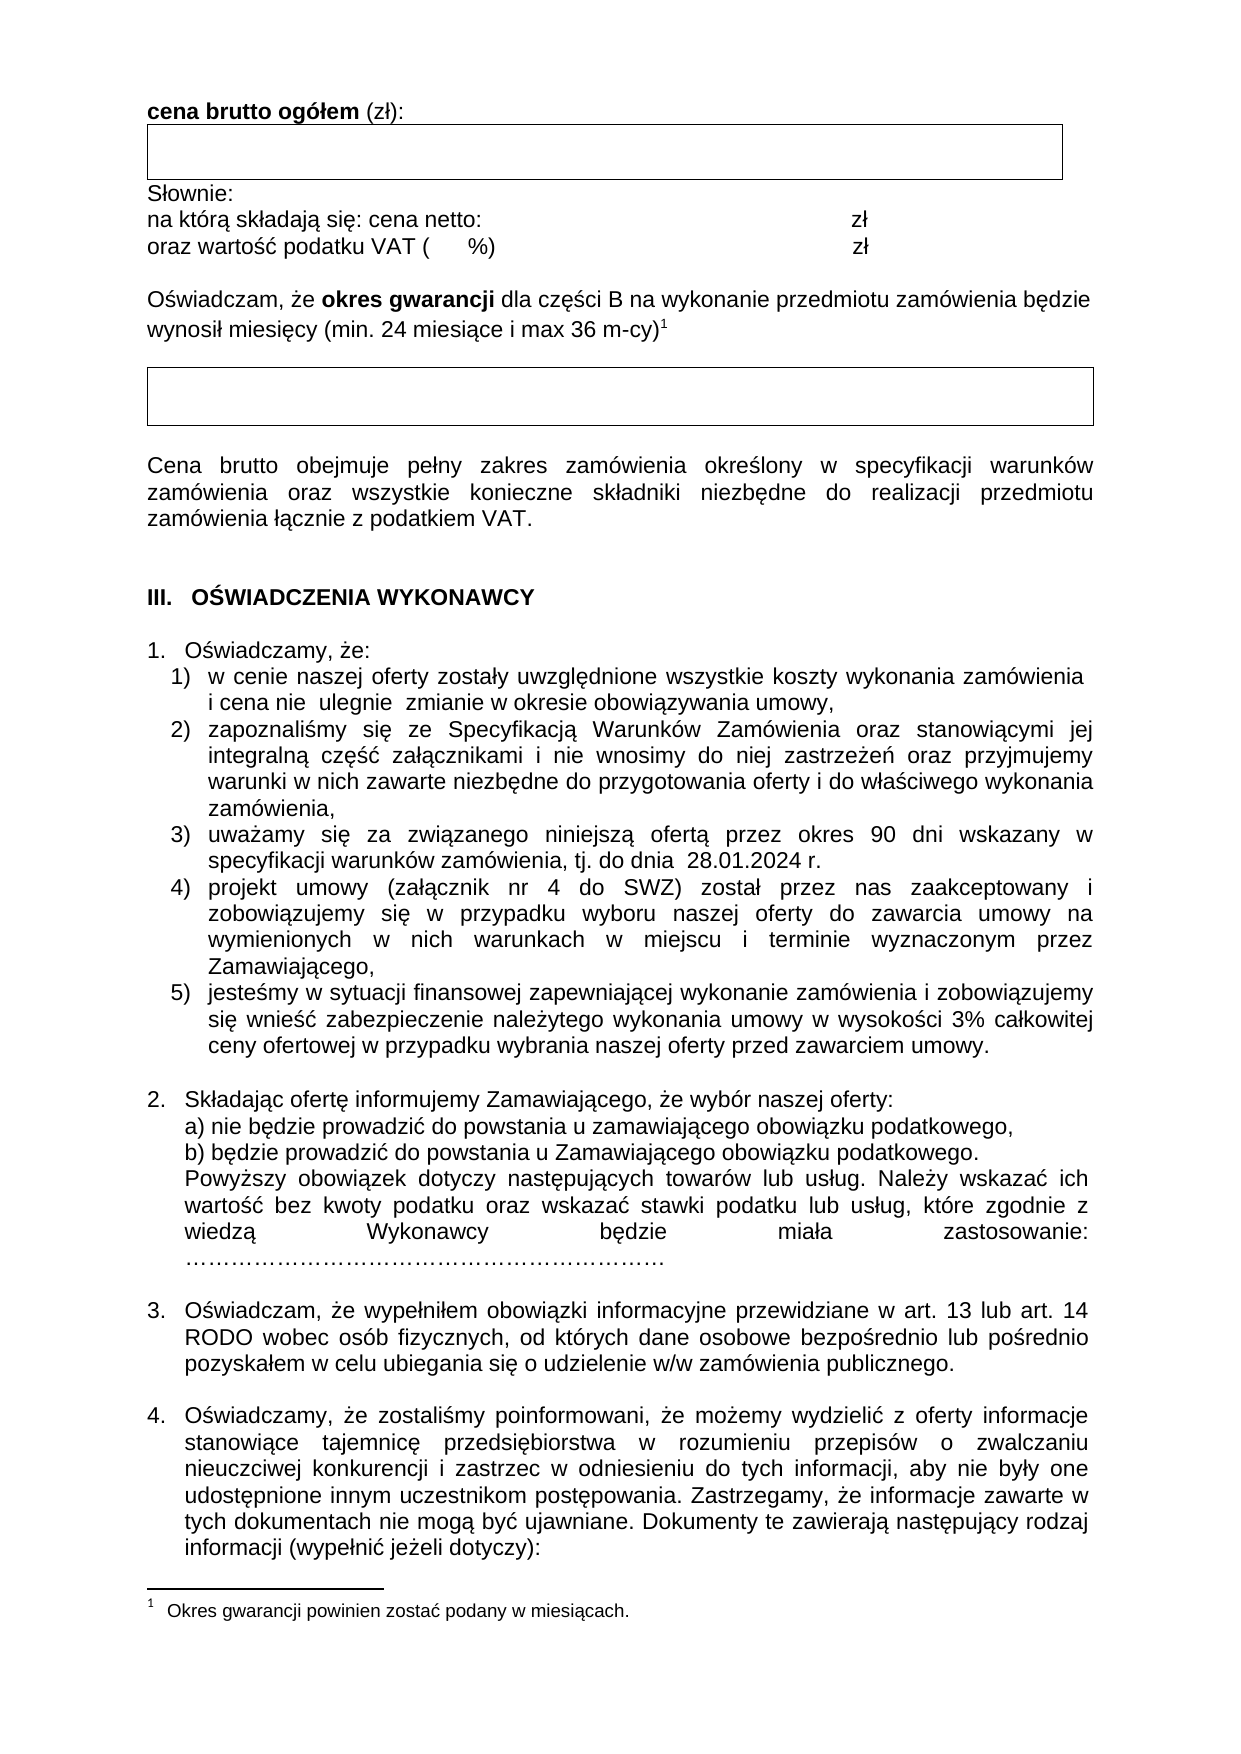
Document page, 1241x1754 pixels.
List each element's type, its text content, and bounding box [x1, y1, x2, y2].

list uważamy się za związanego niniejszą ofertą przez okres 90 dni wskazany w specyfikacji warunków zamówienia, tj. do dnia 28.01.2024 r. [170, 821, 1094, 874]
text cena brutto ogółem (zł): [147, 98, 1094, 124]
text Oświadczam, że okres gwarancji dla części B na wykonanie przedmiotu zamówienia będzie wynosił miesięcy (min. 24 miesiące i max 36 m-cy) [147, 286, 1094, 342]
text a) nie będzie prowadzić do powstania u zamawiającego obowiązku podatkowego, [184, 1113, 1089, 1139]
list w cenie naszej oferty zostały uwzględnione wszystkie koszty wykonania zamówienia i cena nie ulegnie zmianie w okresie obowiązywania umowy, [170, 663, 1094, 716]
list Oświadczamy, że zostaliśmy poinformowani, że możemy wydzielić z oferty informacje stanowiące tajemnicę przedsiębiorstwa w rozumieniu przepisów o zwalczaniu nieuczciwej konkurencji i zastrzec w odniesieniu do tych informacji, aby nie były one udostępnione innym uczestnikom postępowania. Zastrzegamy, że informacje zawarte w tych dokumentach nie mogą być ujawniane. Dokumenty te zawierają następujący rodzaj informacji (wypełnić jeżeli dotyczy): [147, 1402, 1089, 1561]
text Powyższy obowiązek dotyczy następujących towarów lub usług. Należy wskazać ich wartość bez kwoty podatku oraz wskazać stawki podatku lub usług, które zgodnie z wiedzą Wykonawcy będzie miała zastosowanie: ……………………………………………………… [184, 1165, 1089, 1271]
text Słownie: [147, 180, 1094, 206]
text b) będzie prowadzić do powstania u Zamawiającego obowiązku podatkowego. [184, 1139, 1089, 1165]
list jesteśmy w sytuacji finansowej zapewniającej wykonanie zamówienia i zobowiązujemy się wnieść zabezpieczenie należytego wykonania umowy w wysokości 3% całkowitej ceny ofertowej w przypadku wybrania naszej oferty przed zawarciem umowy. [170, 979, 1094, 1058]
list Oświadczam, że wypełniłem obowiązki informacyjne przewidziane w art. 13 lub art. 14 RODO wobec osób fizycznych, od których dane osobowe bezpośrednio lub pośrednio pozyskałem w celu ubiegania się o udzielenie w/w zamówienia publicznego. [147, 1297, 1089, 1376]
table_header [148, 368, 1093, 425]
list Składając ofertę informujemy Zamawiającego, że wybór naszej oferty: [147, 1086, 1089, 1113]
text Cena brutto obejmuje pełny zakres zamówienia określony w specyfikacji warunków zamówienia oraz wszystkie konieczne składniki niezbędne do realizacji przedmiotu zamówienia łącznie z podatkiem VAT. [147, 452, 1094, 531]
table_header [148, 125, 1062, 179]
text na którą składają się: cena netto: zł [147, 206, 1094, 233]
list Oświadczamy, że: [147, 637, 1094, 663]
list zapoznaliśmy się ze Specyfikacją Warunków Zamówienia oraz stanowiącymi jej integralną część załącznikami i nie wnosimy do niej zastrzeżeń oraz przyjmujemy warunki w nich zawarte niezbędne do przygotowania oferty i do właściwego wykonania zamówienia, [170, 716, 1094, 821]
text oraz wartość podatku VAT ( %) zł [147, 233, 1094, 259]
list projekt umowy (załącznik nr 4 do SWZ) został przez nas zaakceptowany i zobowiązujemy się w przypadku wyboru naszej oferty do zawarcia umowy na wymienionych w nich warunkach w miejscu i terminie wyznaczonym przez Zamawiającego, [170, 874, 1094, 979]
list OŚWIADCZENIA WYKONAWCY [147, 584, 1094, 610]
